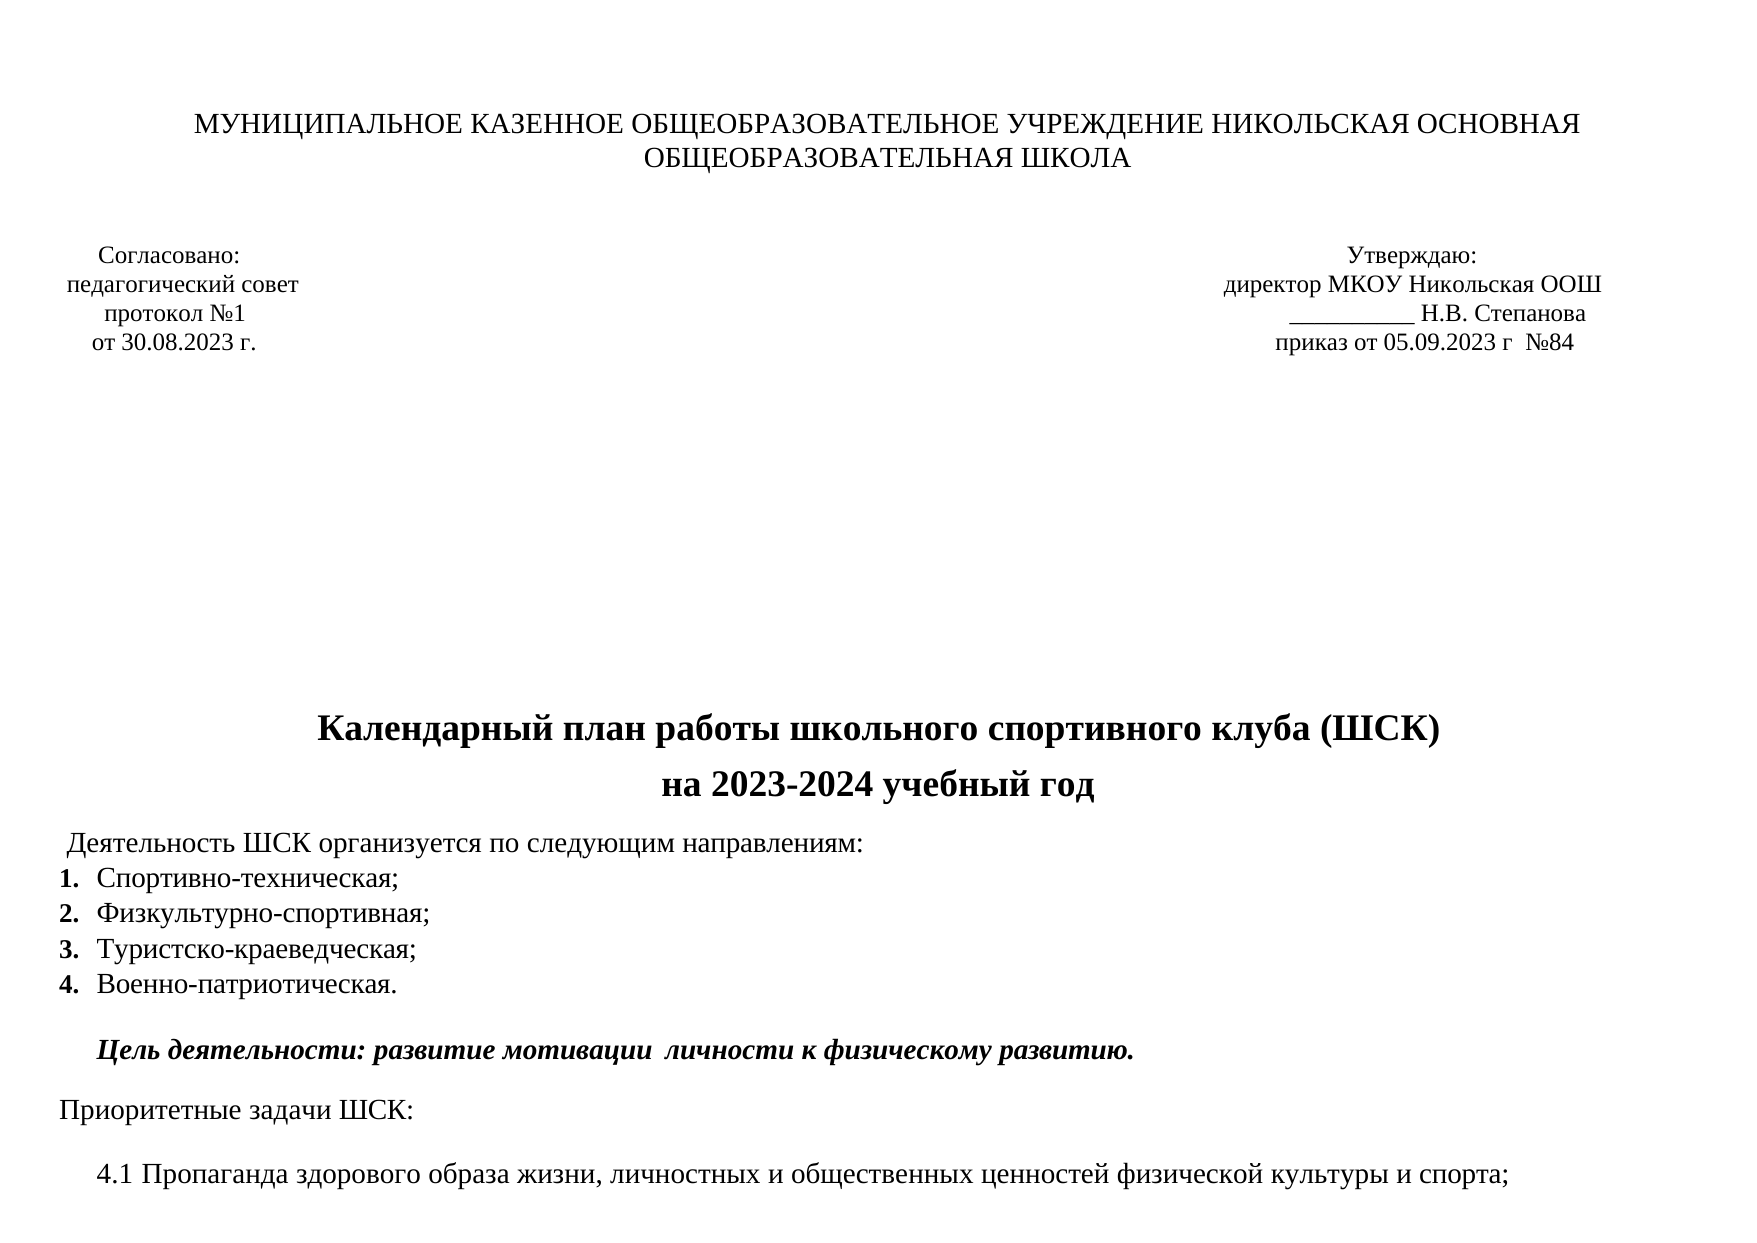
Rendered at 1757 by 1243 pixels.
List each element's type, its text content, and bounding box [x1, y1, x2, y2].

text Согласовано: Утверждаю: [35, 240, 1739, 269]
text Цель деятельности: развитие мотивации личности к физическому развитию. [96, 1032, 1739, 1066]
text педагогический совет директор МКОУ Никольская ООШ [35, 269, 1739, 298]
list Пропаганда здорового образа жизни, личностных и общественных ценностей физической культуры и спорта; [96, 1155, 1739, 1191]
text Деятельность ШСК организуется по следующим направлениям: [66, 825, 1739, 859]
text протокол №1 __________ Н.В. Степанова [35, 298, 1739, 327]
list Военно-патриотическая. [59, 965, 1739, 1001]
list Спортивно-техническая; [59, 859, 1739, 894]
text МУНИЦИПАЛЬНОЕ КАЗЕННОЕ ОБЩЕОБРАЗОВАТЕЛЬНОЕ УЧРЕЖДЕНИЕ НИКОЛЬСКАЯ ОСНОВНАЯ ОБЩЕОБРАЗОВАТЕЛЬНАЯ ШКОЛА [35, 106, 1739, 173]
list Физкультурно-спортивная; [59, 894, 1739, 930]
title Календарный план работы школьного спортивного клуба (ШСК) на 2023-2024 учебный год [317, 705, 1470, 804]
text Приоритетные задачи ШСК: [59, 1092, 1739, 1126]
text от 30.08.2023 г. приказ от 05.09.2023 г №84 [35, 327, 1739, 355]
list Туристско-краеведческая; [59, 930, 1739, 965]
